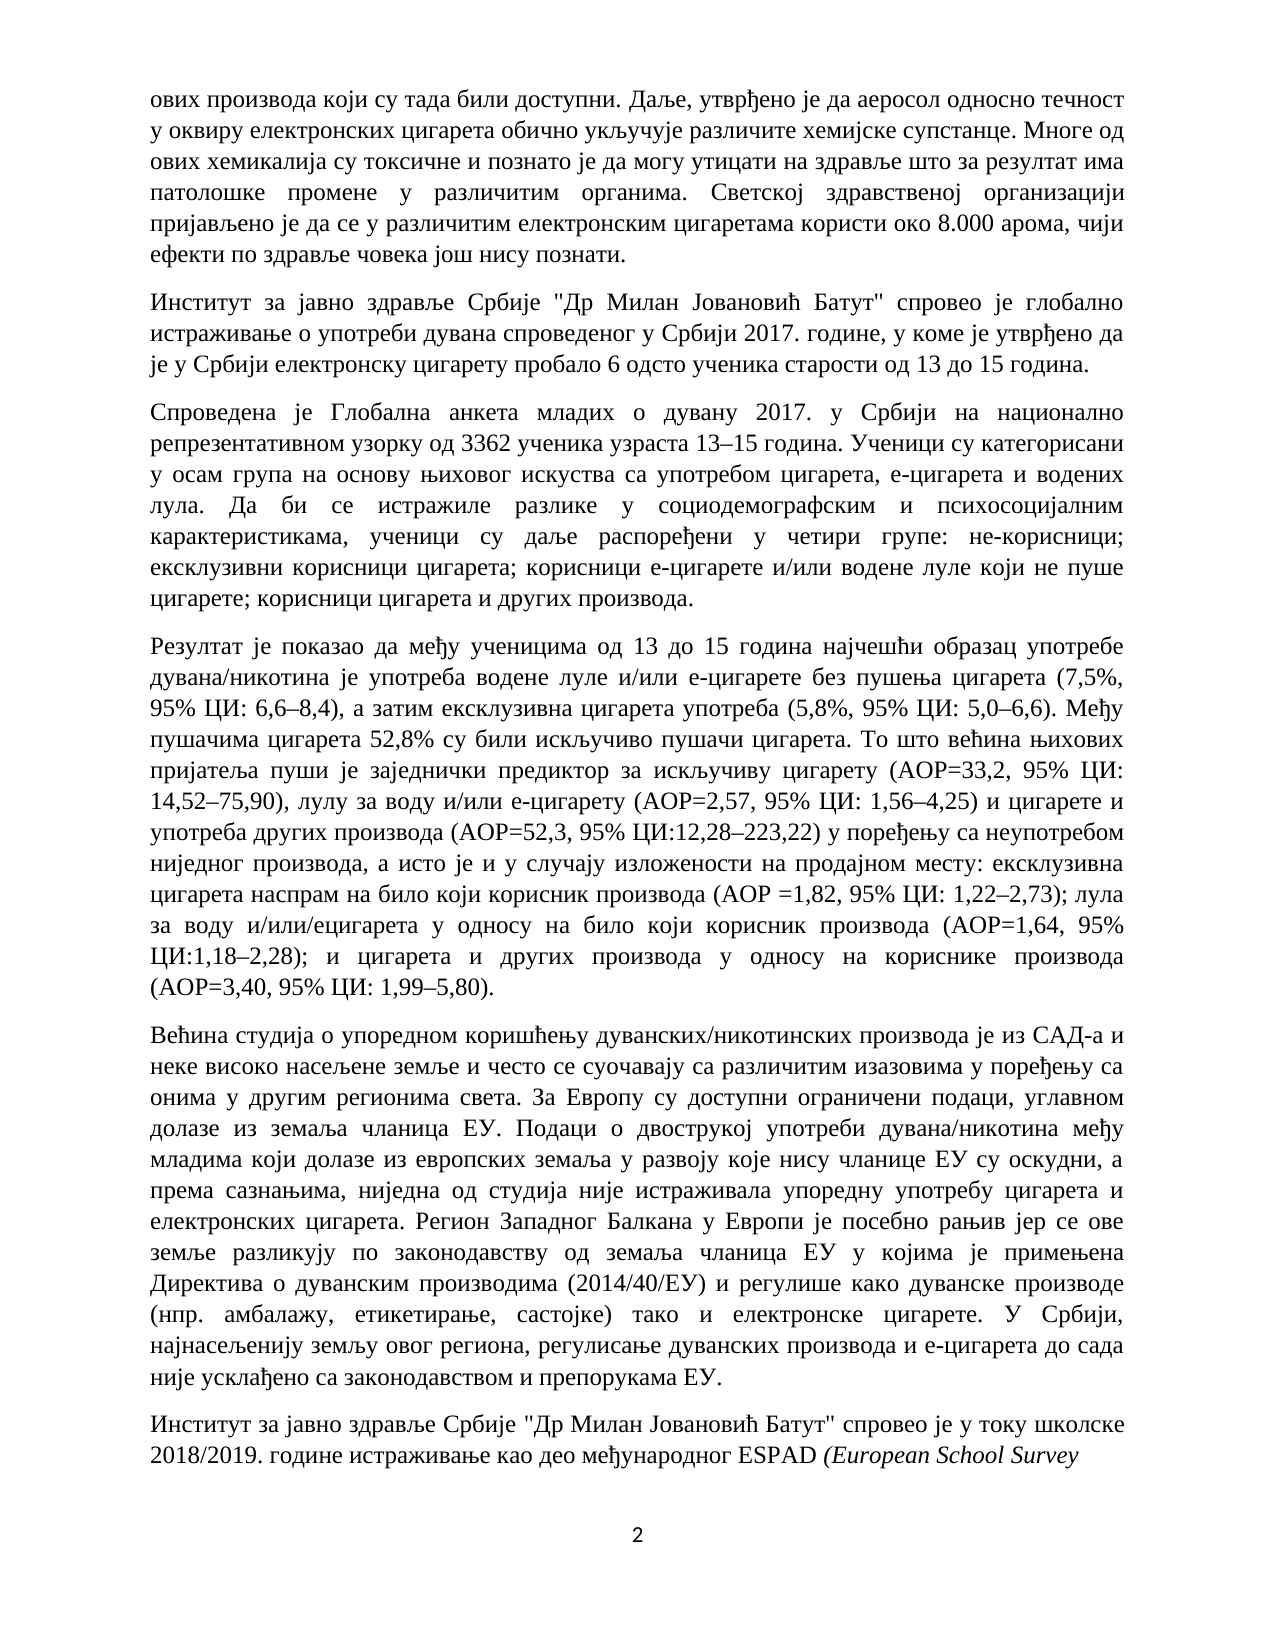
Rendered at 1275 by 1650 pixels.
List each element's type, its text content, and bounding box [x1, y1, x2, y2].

text Институт за јавно здравље Србије "Др Милан Јовановић Батут" спровео је глобално истраживање о употреби дувана спроведеног у Србији 2017. године, у коме је утврђено да је у Србији електронску цигарету пробало 6 одсто ученика старости од 13 до 15 година. [150, 287, 1125, 378]
text Спроведена је Глобална анкета младих о дувану 2017. у Србији на национално репрезентативном узорку од 3362 ученика узраста 13–15 година. Ученици су категорисани у осам група на основу њиховог искуства са употребом цигарета, е-цигарета и водених лула. Да би се истражиле разлике у социодемографским и психосоцијалним карактеристикама, ученици су даље распоређени у четири групе: не-корисници; ексклузивни корисници цигарета; корисници е-цигарете и/или водене луле који не пуше цигарете; корисници цигарета и других производа. [150, 397, 1125, 612]
text Већина студија о упоредном коришћењу дуванских/никотинских производа је из САД-а и неке високо насељене земље и често се суочавају са различитим изазовима у поређењу са онима у другим регионима света. За Европу су доступни ограничени подаци, углавном долазе из земаља чланица ЕУ. Подаци о двострукој употреби дувана/никотина међу младима који долазе из европских земаља у развоју које нису чланице ЕУ су оскудни, а према сазнањима, ниједна од студија није истраживала упоредну употребу цигарета и електронских цигарета. Регион Западног Балкана у Европи је посебно рањив јер се ове земље разликују по законодавству од земаља чланица ЕУ у којима је примењена Директива о дуванским производима (2014/40/ЕУ) и регулише како дуванске производе (нпр. амбалажу, етикетирање, састојке) тако и електронске цигарете. У Србији, најнасељенију земљу овог региона, регулисање дуванских производа и е-цигарета до сада није усклађено са законодавством и препорукама ЕУ. [150, 1020, 1125, 1390]
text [150, 84, 1125, 268]
text Резултат је показао да међу ученицима од 13 до 15 година најчешћи образац употребе дувана/никотина је употреба водене луле и/или е-цигарете без пушења цигарета (7,5%, 95% ЦИ: 6,6–8,4), а затим ексклузивна цигарета употреба (5,8%, 95% ЦИ: 5,0–6,6). Међу пушачима цигарета 52,8% су били искључиво пушачи цигарета. То што већина њихових пријатеља пуши је заједнички предиктор за искључиву цигарету (АОР=33,2, 95% ЦИ: 14,52–75,90), лулу за воду и/или е-цигарету (АОР=2,57, 95% ЦИ: 1,56–4,25) и цигарете и употреба других производа (АОР=52,3, 95% ЦИ:12,28–223,22) у поређењу са неупотребом ниједног производа, а исто је и у случају изложености на продајном месту: ексклузивна цигарета наспрам нa било који корисник производа (АОР =1,82, 95% ЦИ: 1,22–2,73); лула за воду и/или/ецигарета у односу на било који корисник производа (АОР=1,64, 95% ЦИ:1,18–2,28); и цигарета и других производа у односу на кориснике производа (АОР=3,40, 95% ЦИ: 1,99–5,80). [150, 631, 1125, 1001]
text Институт за јавно здравље Србије "Др Милан Јовановић Батут" спровео је у току школске 2018/2019. године истраживање као део међународног ESPAD (European School Survey [150, 1409, 1125, 1469]
